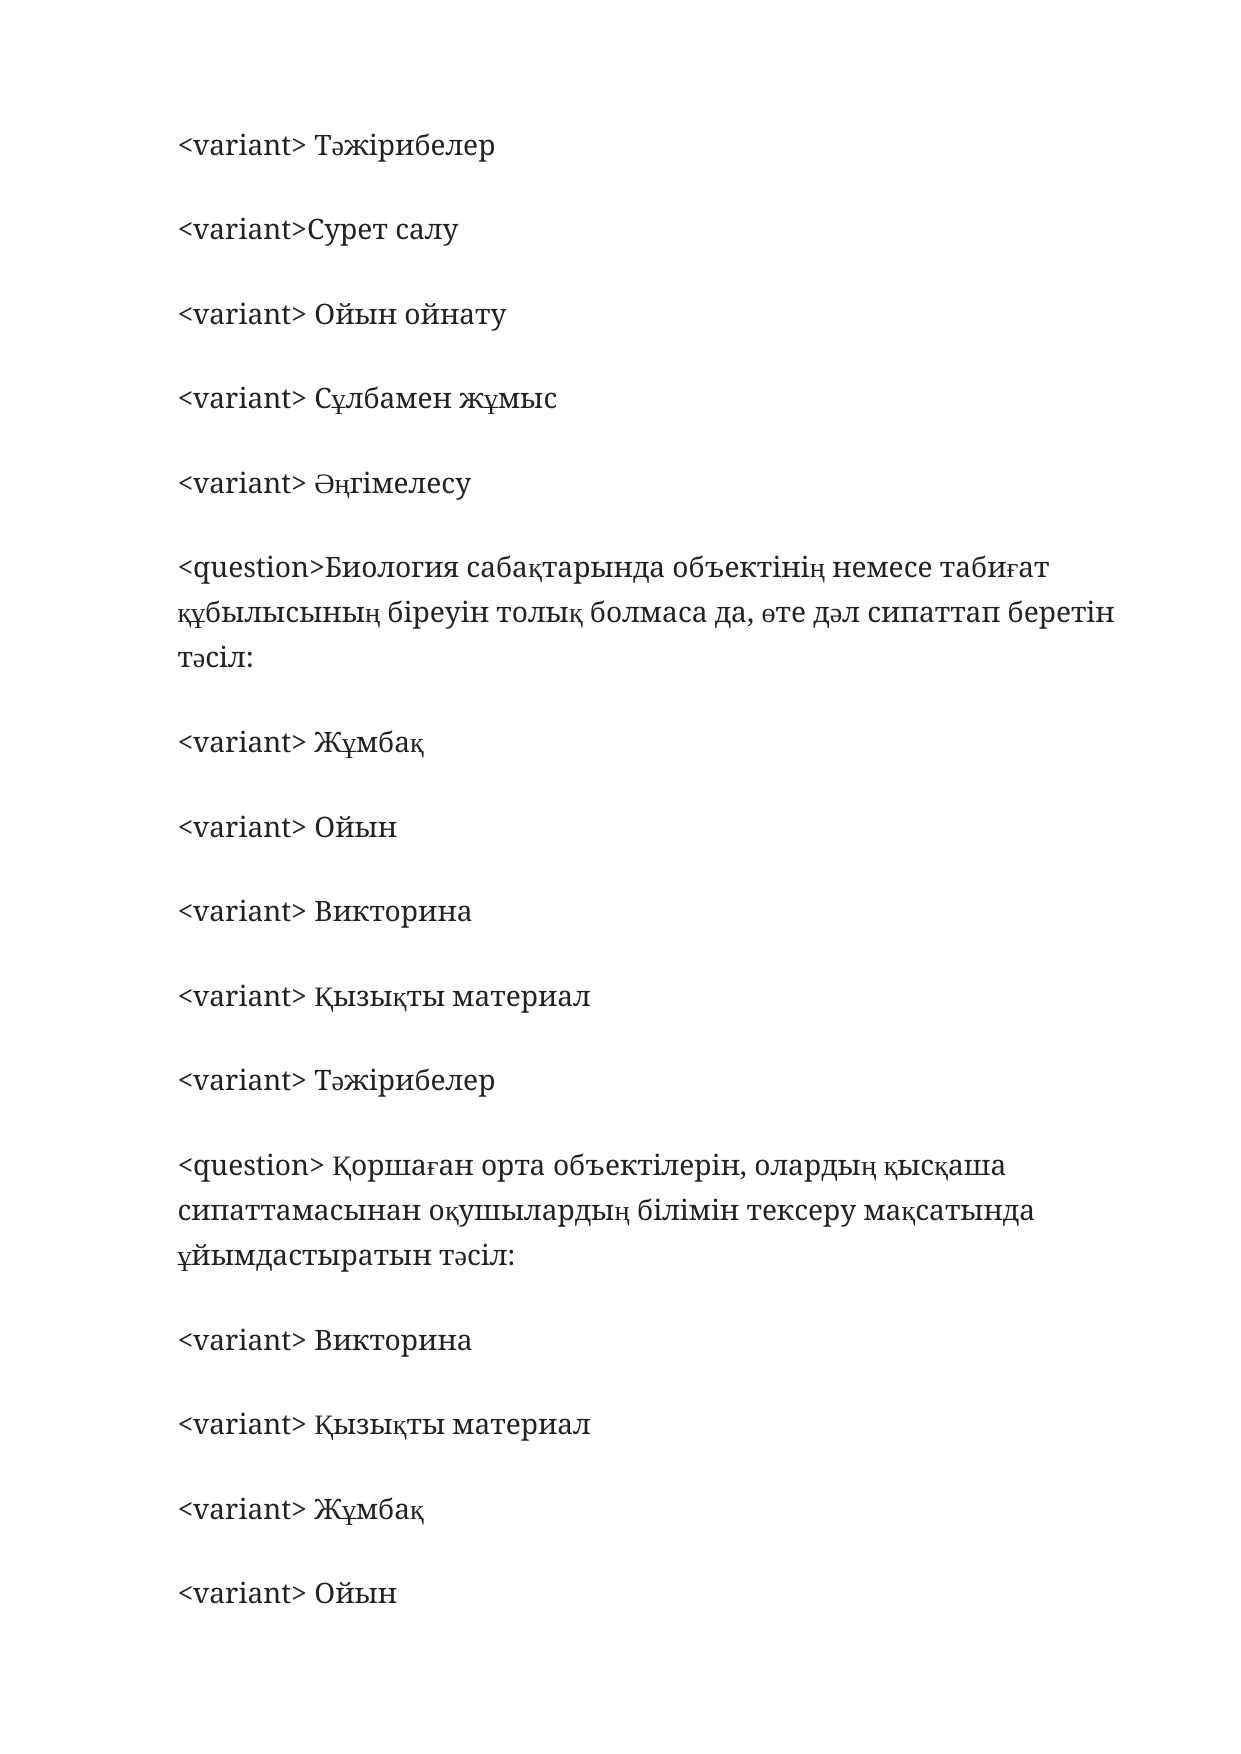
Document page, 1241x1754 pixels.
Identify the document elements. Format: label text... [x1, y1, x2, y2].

text <variant> Сұлбамен жұмыс [177, 372, 1152, 417]
text <question> Қоршаған орта объектілерін, олардың қысқаша сипаттамасынан оқушылардың білімін тексеру мақсатында ұйымдастыратын тәсіл: [177, 1138, 1152, 1273]
text <variant> Әңгімелесу [177, 456, 1152, 501]
text <variant> Тәжірибелер [177, 118, 1152, 163]
text <variant> Викторина [177, 885, 1152, 930]
text <variant> Қызықты материал [177, 1398, 1152, 1443]
text <variant> Қызықты материал [177, 969, 1152, 1014]
text <question>Биология сабақтарында объектінің немесе табиғат құбылысының біреуін толық болмаса да, өте дәл сипаттап беретін тәсіл: [177, 541, 1152, 676]
text <variant> Жұмбақ [177, 716, 1152, 761]
text <variant> Ойын [177, 1567, 1152, 1612]
text <variant> Ойын [177, 800, 1152, 845]
text <variant>Сурет салу [177, 203, 1152, 248]
text <variant> Тәжірибелер [177, 1054, 1152, 1099]
text <variant> Викторина [177, 1313, 1152, 1358]
text <variant> Ойын ойнату [177, 287, 1152, 332]
text <variant> Жұмбақ [177, 1482, 1152, 1527]
